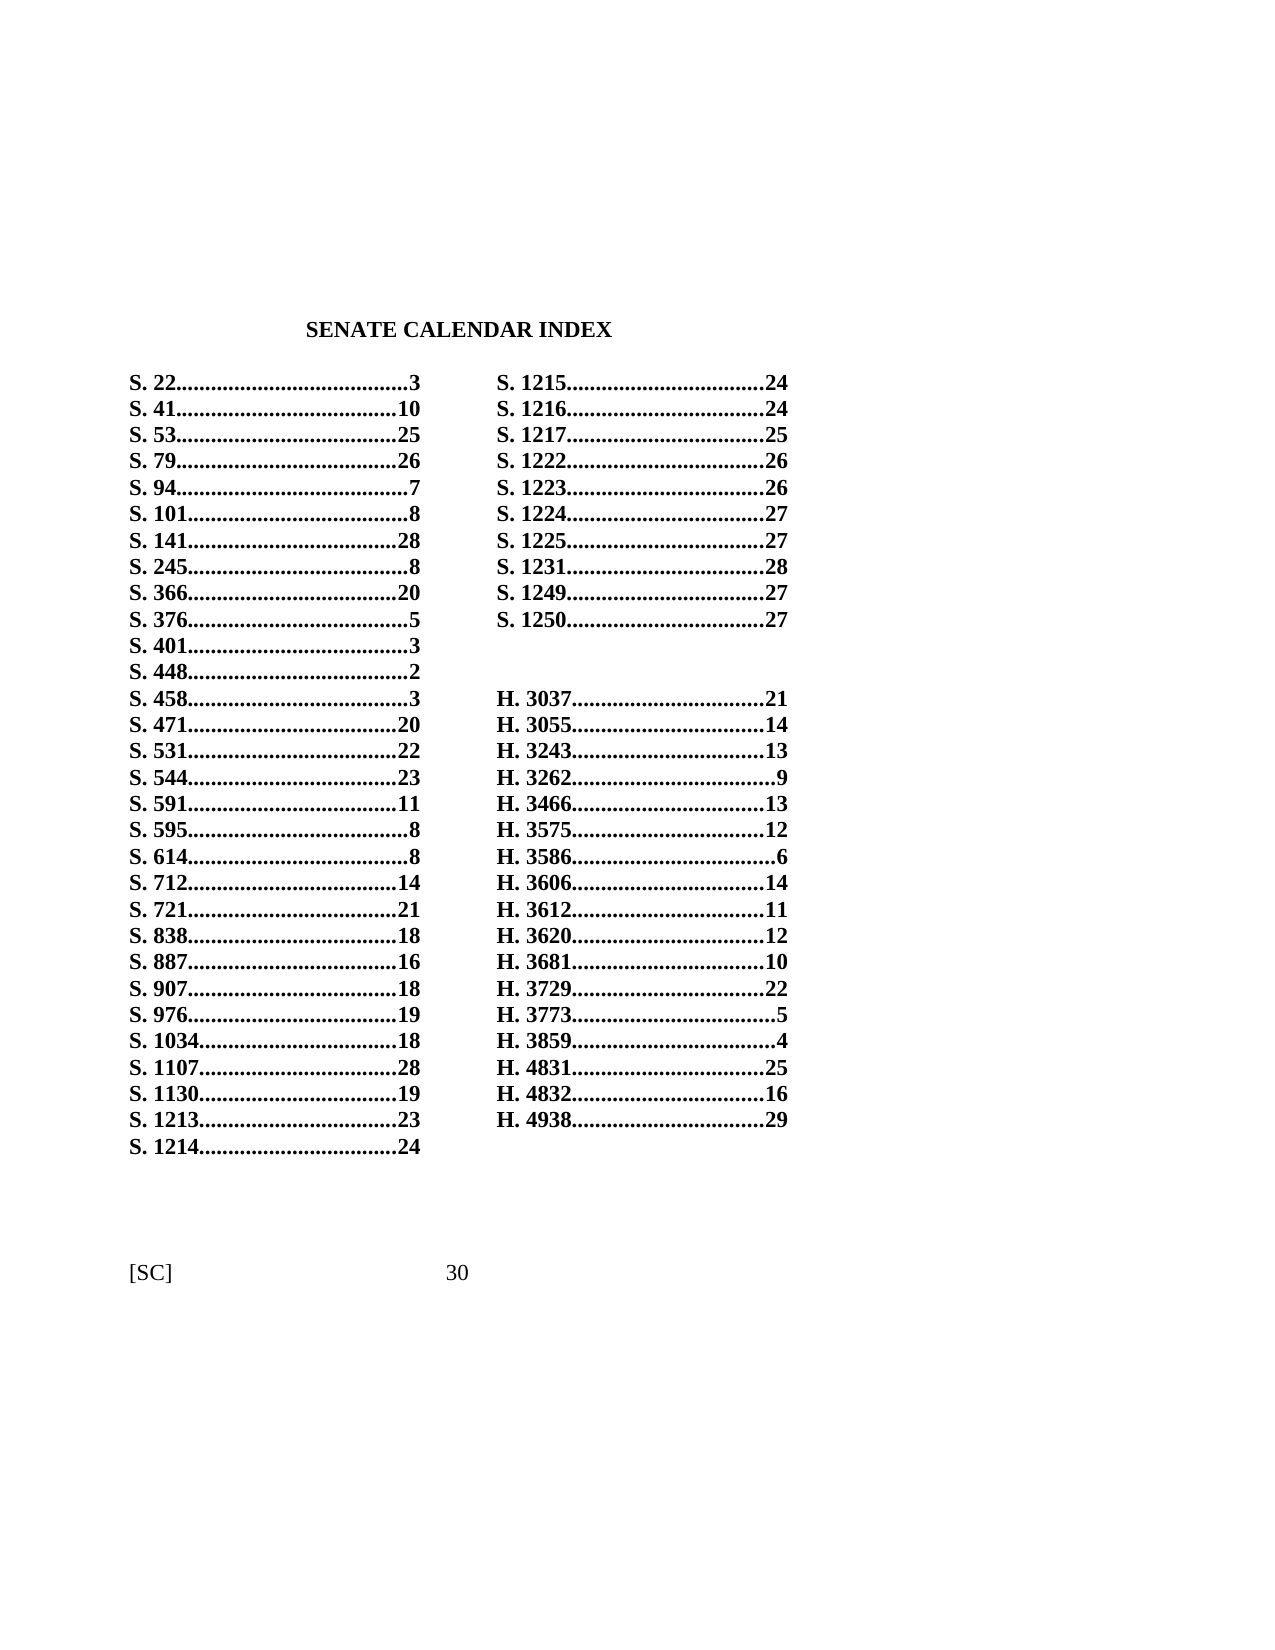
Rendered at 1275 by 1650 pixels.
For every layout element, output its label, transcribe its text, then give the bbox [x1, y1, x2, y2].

text S. 94 7 [129, 474, 421, 500]
text H. 4938 29 [496, 1106, 789, 1133]
text H. 3037 21 [496, 685, 789, 711]
text S. 22 3 [129, 368, 421, 395]
text H. 3773 5 [496, 1001, 789, 1027]
text H. 3466 13 [496, 790, 789, 817]
text S. 1034 18 [129, 1027, 421, 1054]
text H. 4831 25 [496, 1054, 789, 1080]
text S. 595 8 [129, 817, 421, 843]
text H. 3859 4 [496, 1027, 789, 1054]
text S. 141 28 [129, 527, 421, 553]
text H. 3729 22 [496, 975, 789, 1001]
text H. 3586 6 [496, 843, 789, 869]
text S. 1107 28 [129, 1054, 421, 1080]
text S. 838 18 [129, 922, 421, 948]
text S. 721 21 [129, 896, 421, 922]
text S. 1214 24 [129, 1133, 421, 1159]
text S. 1217 25 [496, 421, 789, 448]
text S. 907 18 [129, 975, 421, 1001]
text H. 3612 11 [496, 896, 789, 922]
text H. 3243 13 [496, 737, 789, 764]
text S. 1222 26 [496, 448, 789, 474]
text S. 101 8 [129, 500, 421, 527]
text S. 1224 27 [496, 500, 789, 527]
text S. 401 3 [129, 632, 421, 658]
text H. 3055 14 [496, 711, 789, 737]
text S. 245 8 [129, 553, 421, 579]
text S. 614 8 [129, 843, 421, 869]
text S. 531 22 [129, 737, 421, 764]
text S. 458 3 [129, 685, 421, 711]
text S. 1225 27 [496, 527, 789, 553]
text S. 366 20 [129, 579, 421, 606]
text H. 3262 9 [496, 764, 789, 790]
text S. 53 25 [129, 421, 421, 448]
text S. 1249 27 [496, 579, 789, 606]
text S. 1215 24 [496, 368, 789, 395]
text S. 544 23 [129, 764, 421, 790]
text H. 3575 12 [496, 817, 789, 843]
text H. 3606 14 [496, 869, 789, 896]
text S. 1223 26 [496, 474, 789, 500]
text S. 712 14 [129, 869, 421, 896]
text SENATE CALENDAR INDEX [129, 316, 789, 342]
text H. 4832 16 [496, 1080, 789, 1106]
text H. 3681 10 [496, 948, 789, 975]
text S. 1216 24 [496, 395, 789, 421]
text S. 976 19 [129, 1001, 421, 1027]
text H. 3620 12 [496, 922, 789, 948]
text S. 448 2 [129, 658, 421, 685]
text S. 471 20 [129, 711, 421, 737]
text S. 1250 27 [496, 606, 789, 632]
text S. 1213 23 [129, 1106, 421, 1133]
text S. 591 11 [129, 790, 421, 817]
text S. 887 16 [129, 948, 421, 975]
text S. 1130 19 [129, 1080, 421, 1106]
text S. 376 5 [129, 606, 421, 632]
text S. 79 26 [129, 448, 421, 474]
text S. 1231 28 [496, 553, 789, 579]
text S. 41 10 [129, 395, 421, 421]
